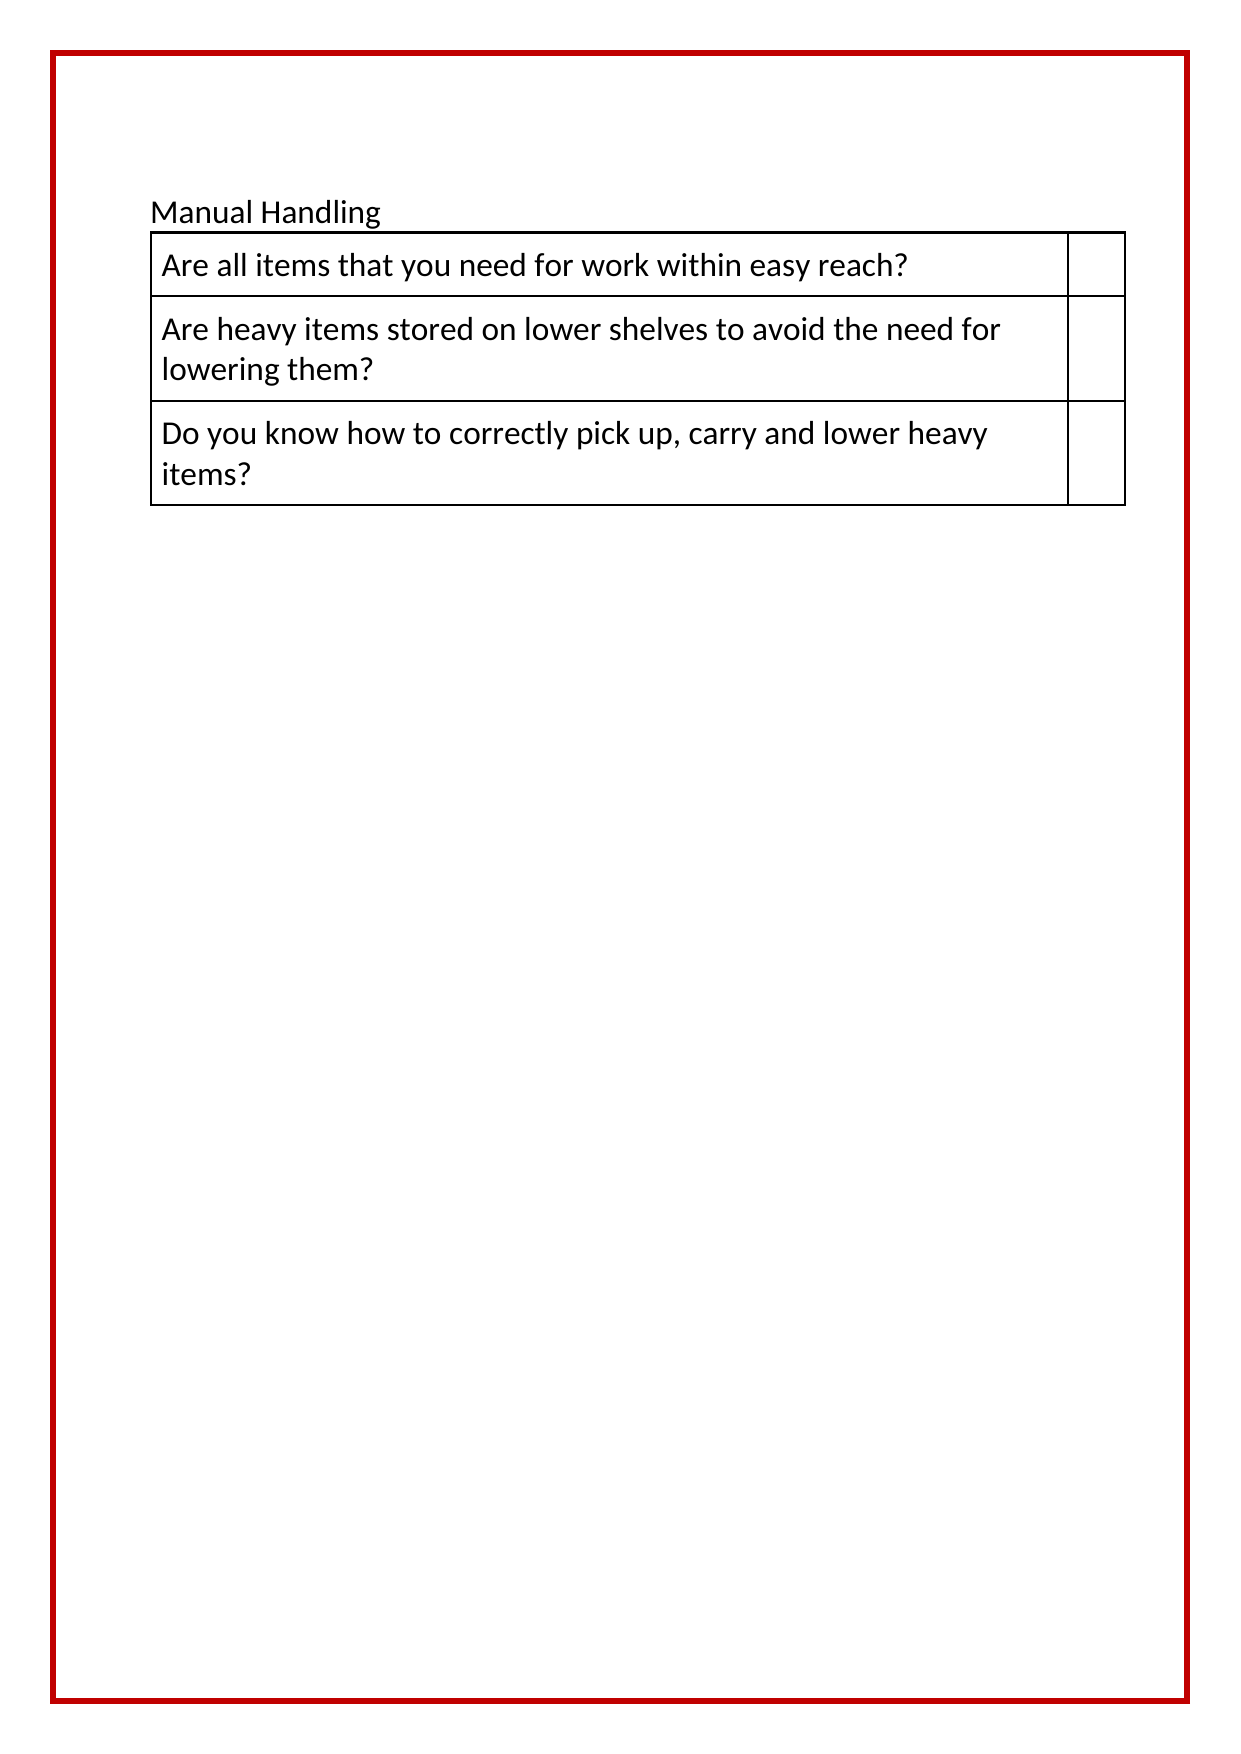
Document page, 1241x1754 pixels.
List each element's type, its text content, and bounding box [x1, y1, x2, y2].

table_cell [1069, 297, 1124, 399]
table_header [1069, 234, 1124, 295]
text Manual Handling [150, 191, 1090, 231]
table_header Are all items that you need for work within easy reach? [152, 234, 1067, 295]
table_cell [1069, 402, 1124, 504]
table_cell Are heavy items stored on lower shelves to avoid the need for lowering them? [152, 297, 1067, 399]
table_cell Do you know how to correctly pick up, carry and lower heavy items? [152, 402, 1067, 504]
